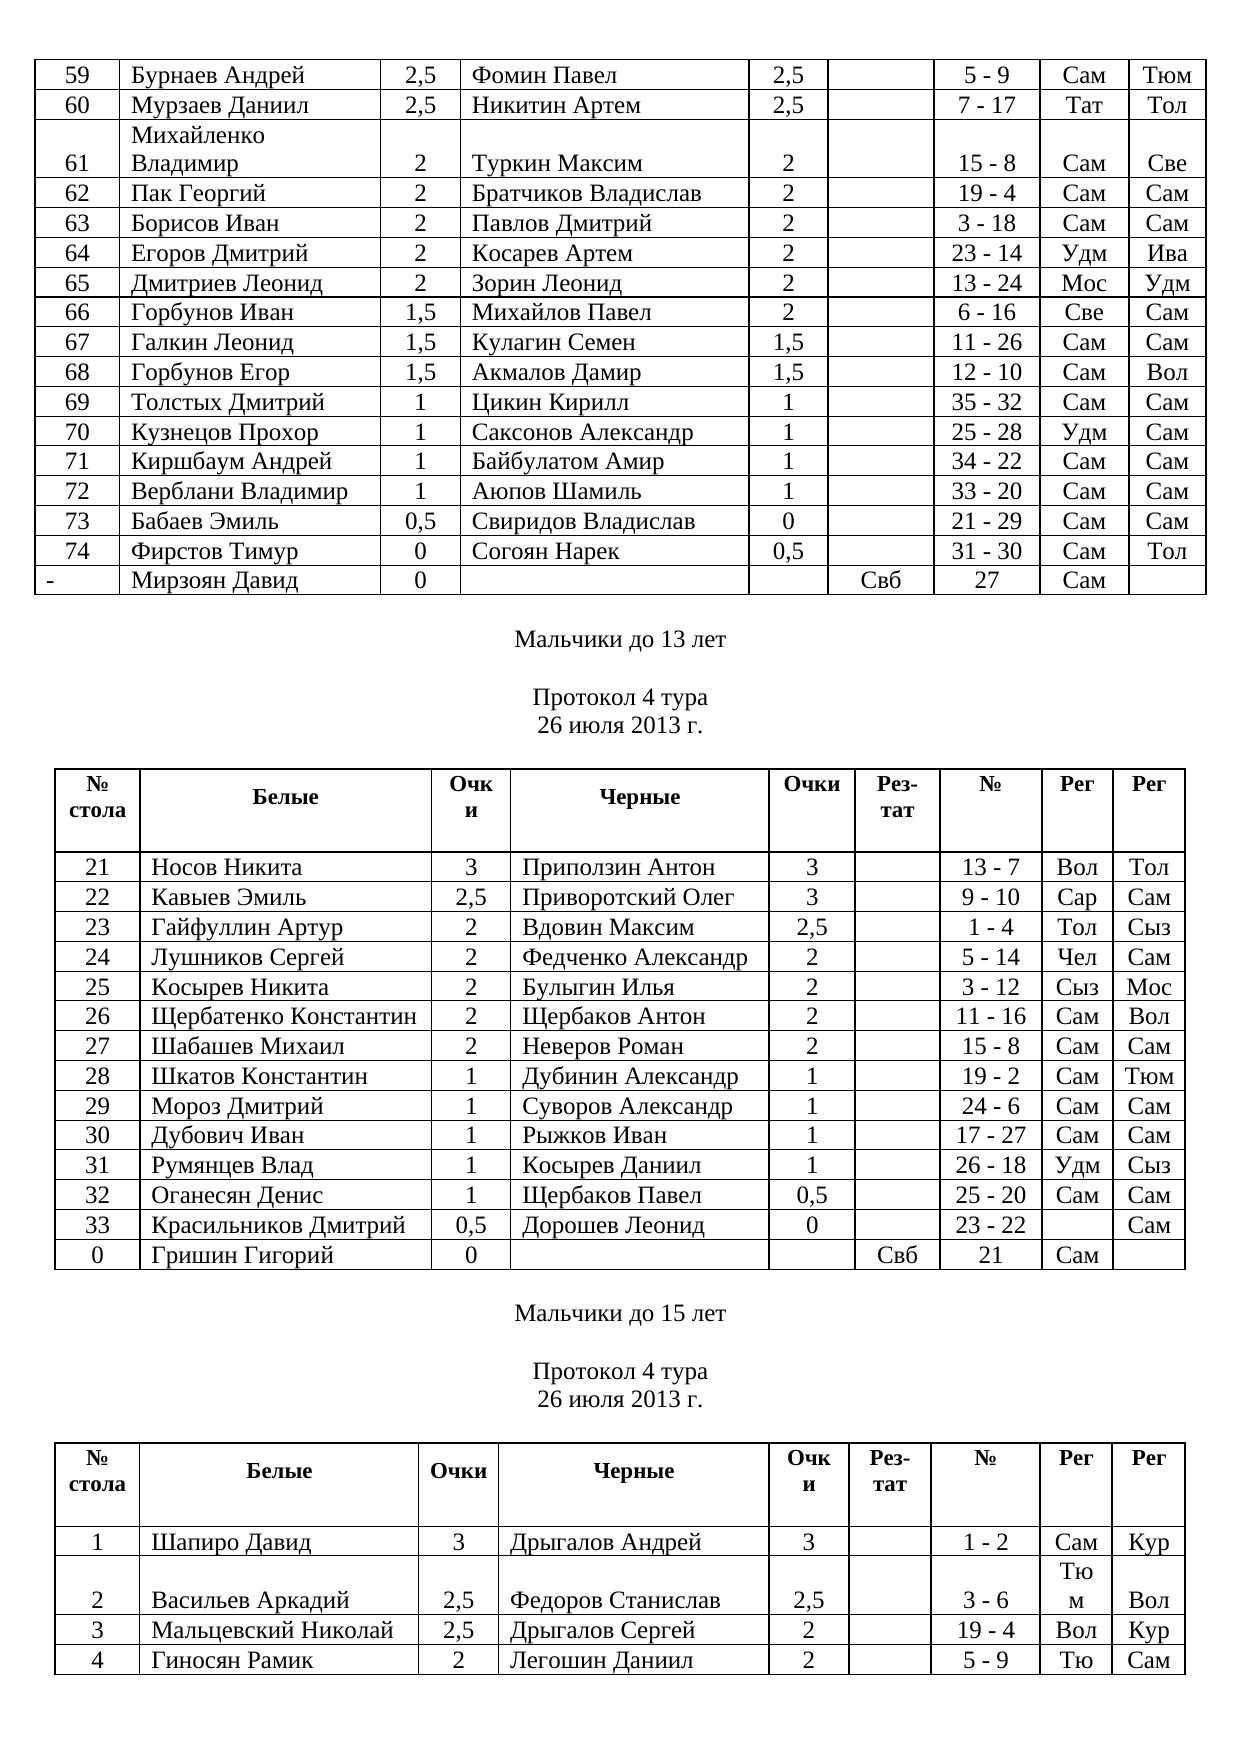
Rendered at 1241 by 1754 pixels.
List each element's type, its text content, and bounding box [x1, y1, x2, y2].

table_cell 1 [381, 387, 460, 416]
table_cell Приворотский Олег [511, 882, 768, 911]
table_cell Согоян Нарек [461, 536, 748, 564]
text Протокол 4 тура [89, 1356, 1152, 1384]
table_cell Сам [1041, 566, 1128, 594]
table_cell Булыгин Илья [511, 972, 768, 1000]
table_cell Сам [1130, 298, 1205, 326]
table_cell [850, 1527, 930, 1555]
table_header Рег [1043, 770, 1112, 823]
table_cell 1 [432, 1061, 510, 1090]
table_cell 24 - 6 [941, 1091, 1041, 1119]
table_cell 15 - 8 [941, 1031, 1041, 1060]
table_cell Туркин Максим [461, 120, 748, 177]
table_cell Легошин Даниил [499, 1645, 768, 1673]
table_cell Павлов Дмитрий [461, 208, 748, 237]
table_cell Горбунов Егор [120, 357, 380, 386]
table_cell [770, 1497, 848, 1526]
table_cell 71 [36, 446, 119, 475]
table_cell Оганесян Денис [141, 1180, 431, 1209]
table_cell Мальцевский Николай [140, 1615, 418, 1644]
table_cell Сам [1114, 1121, 1184, 1149]
table_cell Братчиков Владислав [461, 178, 748, 207]
table_cell 2 [770, 972, 854, 1000]
table_cell [829, 327, 933, 356]
table_cell 72 [36, 476, 119, 505]
table_cell 3 [770, 1527, 848, 1555]
table_cell Сам [1041, 60, 1128, 89]
table_cell 25 - 28 [935, 417, 1039, 445]
table_cell Свб [856, 1240, 939, 1268]
table_cell Суворов Александр [511, 1091, 768, 1119]
table_cell Дубинин Александр [511, 1061, 768, 1090]
table_cell 0 [56, 1240, 139, 1268]
table_cell Дубович Иван [141, 1121, 431, 1149]
table_cell - [36, 566, 119, 594]
table_cell 0,5 [381, 506, 460, 535]
table_cell Мирзоян Давид [120, 566, 380, 594]
table_cell [770, 823, 854, 851]
table_cell Чел [1043, 942, 1112, 971]
table_cell Сам [1043, 1180, 1112, 1209]
table_cell 25 - 20 [941, 1180, 1041, 1209]
table_cell Галкин Леонид [120, 327, 380, 356]
table_cell 1 [432, 1121, 510, 1149]
table_cell 31 [56, 1150, 139, 1179]
table_cell Кулагин Семен [461, 327, 748, 356]
table_cell [829, 238, 933, 267]
table_cell Вол [1041, 1615, 1111, 1644]
table_cell 2,5 [419, 1556, 498, 1614]
table_cell 21 [941, 1240, 1041, 1268]
table_cell [941, 823, 1041, 851]
table_cell [856, 882, 939, 911]
table_cell Тюм [1041, 1556, 1111, 1614]
table_cell 5 - 9 [932, 1645, 1039, 1673]
table_cell Гиносян Рамик [140, 1645, 418, 1673]
table_cell 2,5 [750, 60, 827, 89]
table_cell 63 [36, 208, 119, 237]
table_cell [1043, 823, 1112, 851]
table_cell 2 [750, 208, 827, 237]
table_cell Кавыев Эмиль [141, 882, 431, 911]
table_cell [829, 536, 933, 564]
table_header Рег [1114, 770, 1184, 823]
table_cell 67 [36, 327, 119, 356]
table_cell [829, 208, 933, 237]
table_cell 2 [770, 1001, 854, 1030]
table_cell 13 - 24 [935, 268, 1039, 296]
table_cell 21 - 29 [935, 506, 1039, 535]
table_cell Мурзаев Даниил [120, 90, 380, 119]
table_cell Бабаев Эмиль [120, 506, 380, 535]
table_cell 2 [381, 208, 460, 237]
table_cell 23 - 14 [935, 238, 1039, 267]
table_cell [499, 1497, 768, 1526]
table_cell 2,5 [419, 1615, 498, 1644]
table_cell Cам [1130, 208, 1205, 237]
table_header Очки [770, 770, 854, 823]
table_cell Удм [1043, 1150, 1112, 1179]
table_cell 24 [56, 942, 139, 971]
table_cell 3 [432, 853, 510, 881]
table_cell Вдовин Максим [511, 912, 768, 941]
table_cell 64 [36, 238, 119, 267]
table_header № [932, 1444, 1039, 1497]
table_cell 1,5 [381, 327, 460, 356]
table_cell 0 [770, 1210, 854, 1239]
table_cell 60 [36, 90, 119, 119]
table_cell 0,5 [432, 1210, 510, 1239]
table_cell Косырев Никита [141, 972, 431, 1000]
table_cell Толстых Дмитрий [120, 387, 380, 416]
table_cell 1 [381, 446, 460, 475]
table_cell 1 [750, 446, 827, 475]
table_cell 1 [750, 417, 827, 445]
table_cell [932, 1497, 1039, 1526]
table_cell Сам [1130, 417, 1205, 445]
table_cell [856, 942, 939, 971]
table_cell Кузнецов Прохор [120, 417, 380, 445]
table_cell Мос [1114, 972, 1184, 1000]
table_cell Сам [1043, 1001, 1112, 1030]
table_cell 2 [770, 1031, 854, 1060]
table_cell 1,5 [750, 327, 827, 356]
table_cell Бурнаев Андрей [120, 60, 380, 89]
table_cell 1 [56, 1527, 139, 1555]
table_cell Свиридов Владислав [461, 506, 748, 535]
table_cell Сам [1041, 120, 1128, 177]
table_cell 2,5 [381, 90, 460, 119]
table_cell Сам [1043, 1061, 1112, 1090]
table_cell [850, 1497, 930, 1526]
table_cell Саксонов Александр [461, 417, 748, 445]
table_cell [1114, 823, 1184, 851]
table_cell 1 [432, 1150, 510, 1179]
table_header Очки [419, 1444, 498, 1497]
table_header Рез-тат [856, 770, 939, 823]
table_header № стола [56, 770, 139, 823]
table_cell 29 [56, 1091, 139, 1119]
table_cell Сам [1114, 1091, 1184, 1119]
table_cell [56, 1497, 139, 1526]
table_cell [1043, 1210, 1112, 1239]
text Мальчики до 15 лет [89, 1298, 1152, 1327]
table_cell 2 [56, 1556, 139, 1614]
table_cell 19 - 4 [932, 1615, 1039, 1644]
table_cell Борисов Иван [120, 208, 380, 237]
table_cell [829, 90, 933, 119]
table_cell 61 [36, 120, 119, 177]
table_cell 2 [381, 178, 460, 207]
table_cell 2 [381, 238, 460, 267]
table_cell Сам [1043, 1031, 1112, 1060]
table_cell 2 [381, 120, 460, 177]
table_cell Косырев Даниил [511, 1150, 768, 1179]
table_cell 5 - 14 [941, 942, 1041, 971]
table_cell 2 [750, 298, 827, 326]
table_cell Сам [1041, 506, 1128, 535]
table_cell Сам [1114, 1180, 1184, 1209]
table_cell Сам [1114, 942, 1184, 971]
table_cell 28 [56, 1061, 139, 1090]
table_cell [850, 1556, 930, 1614]
table_cell Сыз [1043, 972, 1112, 1000]
table_cell Тол [1043, 912, 1112, 941]
table_cell Неверов Роман [511, 1031, 768, 1060]
table_cell Свб [829, 566, 933, 594]
table_cell 2 [419, 1645, 498, 1673]
table_cell Све [1130, 120, 1205, 177]
table_cell 0 [750, 506, 827, 535]
table_cell 17 - 27 [941, 1121, 1041, 1149]
table_header Рез-тат [850, 1444, 930, 1497]
table_cell [850, 1615, 930, 1644]
table_cell Киршбаум Андрей [120, 446, 380, 475]
table_cell 15 - 8 [935, 120, 1039, 177]
table_cell [829, 60, 933, 89]
table_cell Тат [1041, 90, 1128, 119]
table_cell Федченко Александр [511, 942, 768, 971]
table_cell 2 [432, 1031, 510, 1060]
table_cell [856, 1210, 939, 1239]
table_header Черные [511, 770, 768, 823]
table_header № [941, 770, 1041, 823]
table_cell 1 [770, 1061, 854, 1090]
table_cell 27 [935, 566, 1039, 594]
table_cell Егоров Дмитрий [120, 238, 380, 267]
table_cell Аюпов Шамиль [461, 476, 748, 505]
table_cell 0 [381, 536, 460, 564]
table_cell [511, 823, 768, 851]
table_cell 22 [56, 882, 139, 911]
table_cell 2 [381, 268, 460, 296]
table_cell 66 [36, 298, 119, 326]
table_cell 62 [36, 178, 119, 207]
table_cell Сам [1043, 1240, 1112, 1268]
table_cell Удм [1041, 238, 1128, 267]
table_header № стола [56, 1444, 139, 1497]
table_cell 33 [56, 1210, 139, 1239]
table_cell Тюм [1130, 60, 1205, 89]
table_cell 19 - 4 [935, 178, 1039, 207]
table_cell [461, 566, 748, 594]
table_cell 2,5 [770, 912, 854, 941]
table_cell 12 - 10 [935, 357, 1039, 386]
table_cell Сам [1041, 446, 1128, 475]
table_cell 3 - 6 [932, 1556, 1039, 1614]
table_cell Сам [1041, 1527, 1111, 1555]
text 26 июля . [89, 1384, 1152, 1413]
table_cell 1 [432, 1180, 510, 1209]
table_cell 1 [770, 1121, 854, 1149]
table_cell Носов Никита [141, 853, 431, 881]
table_cell Дорошев Леонид [511, 1210, 768, 1239]
table_cell Красильников Дмитрий [141, 1210, 431, 1239]
table_cell Горбунов Иван [120, 298, 380, 326]
table_cell Кур [1113, 1527, 1184, 1555]
table_cell [856, 823, 939, 851]
table_cell [141, 823, 431, 851]
table_cell [829, 120, 933, 177]
table_cell 1 [381, 417, 460, 445]
table_cell Сыз [1114, 912, 1184, 941]
table_cell 0 [381, 566, 460, 594]
table_cell Мос [1041, 268, 1128, 296]
table_cell [856, 972, 939, 1000]
table_cell 19 - 2 [941, 1061, 1041, 1090]
table_cell [511, 1240, 768, 1268]
table_cell Васильев Аркадий [140, 1556, 418, 1614]
table_cell Сам [1041, 208, 1128, 237]
table_cell Сам [1041, 387, 1128, 416]
table_cell 31 - 30 [935, 536, 1039, 564]
table_cell 5 - 9 [935, 60, 1039, 89]
table_cell 23 [56, 912, 139, 941]
table_cell [829, 178, 933, 207]
table_cell [856, 1091, 939, 1119]
table_cell Щербаков Павел [511, 1180, 768, 1209]
table_cell [850, 1645, 930, 1673]
table_cell [856, 912, 939, 941]
table_cell Верблани Владимир [120, 476, 380, 505]
table_cell [56, 823, 139, 851]
table_cell 0,5 [750, 536, 827, 564]
table_cell 2 [432, 942, 510, 971]
table_cell Шапиро Давид [140, 1527, 418, 1555]
table_cell 70 [36, 417, 119, 445]
table_cell 2 [750, 178, 827, 207]
table_cell Сам [1043, 1091, 1112, 1119]
table_cell 1 [770, 1150, 854, 1179]
table_cell 3 [419, 1527, 498, 1555]
table_header Черные [499, 1444, 768, 1497]
table_cell 7 - 17 [935, 90, 1039, 119]
table_cell 2 [432, 1001, 510, 1030]
table_header Рег [1113, 1444, 1184, 1497]
table_cell Сам [1114, 882, 1184, 911]
table_cell 13 - 7 [941, 853, 1041, 881]
table_cell Никитин Артем [461, 90, 748, 119]
table_cell 2 [750, 238, 827, 267]
table_cell Рыжков Иван [511, 1121, 768, 1149]
table_cell [856, 1061, 939, 1090]
table_cell [829, 476, 933, 505]
table_cell Зорин Леонид [461, 268, 748, 296]
table_cell 69 [36, 387, 119, 416]
table_cell [829, 357, 933, 386]
table_cell 1 [770, 1091, 854, 1119]
table_cell [829, 298, 933, 326]
table_cell Сам [1114, 1210, 1184, 1239]
table_cell [829, 506, 933, 535]
table_cell Приползин Антон [511, 853, 768, 881]
table_cell Сам [1041, 476, 1128, 505]
table_cell 1,5 [381, 298, 460, 326]
table_cell Кур [1113, 1615, 1184, 1644]
table_cell Румянцев Влад [141, 1150, 431, 1179]
table_cell Сам [1130, 387, 1205, 416]
table_cell 1,5 [750, 357, 827, 386]
table_cell Тол [1114, 853, 1184, 881]
table_cell 23 - 22 [941, 1210, 1041, 1239]
table_cell Тол [1130, 536, 1205, 564]
table_cell 2 [770, 1615, 848, 1644]
table_cell Сам [1130, 446, 1205, 475]
table_cell 30 [56, 1121, 139, 1149]
table_cell Сам [1041, 178, 1128, 207]
table_cell 65 [36, 268, 119, 296]
table_cell Сам [1041, 536, 1128, 564]
table_cell 26 [56, 1001, 139, 1030]
table_cell 2 [750, 120, 827, 177]
table_cell Гайфуллин Артур [141, 912, 431, 941]
table_cell 9 - 10 [941, 882, 1041, 911]
table_cell Пак Георгий [120, 178, 380, 207]
table_cell Дрыгалов Сергей [499, 1615, 768, 1644]
table_cell [856, 1121, 939, 1149]
table_cell Сам [1130, 178, 1205, 207]
table_cell Сам [1041, 357, 1128, 386]
table_cell Удм [1041, 417, 1128, 445]
table_cell 35 - 32 [935, 387, 1039, 416]
table_cell Сам [1041, 327, 1128, 356]
table_cell 3 - 12 [941, 972, 1041, 1000]
table_cell 25 [56, 972, 139, 1000]
table_cell Вол [1130, 357, 1205, 386]
table_cell [419, 1497, 498, 1526]
table_cell Щербатенко Константин [141, 1001, 431, 1030]
text Мальчики до 13 лет [89, 624, 1152, 653]
table_cell [856, 1180, 939, 1209]
table_cell Вол [1043, 853, 1112, 881]
table_cell 3 [770, 882, 854, 911]
table_cell Шабашев Михаил [141, 1031, 431, 1060]
table_cell Байбулатом Амир [461, 446, 748, 475]
table_cell [829, 268, 933, 296]
table_cell 1 - 2 [932, 1527, 1039, 1555]
table_cell [856, 853, 939, 881]
table_cell Сыз [1114, 1150, 1184, 1179]
table_cell Сам [1130, 476, 1205, 505]
table_cell 2 [770, 942, 854, 971]
table_cell 59 [36, 60, 119, 89]
table_cell Лушников Сергей [141, 942, 431, 971]
table_header Очки [770, 1444, 848, 1497]
table_cell Сар [1043, 882, 1112, 911]
table_cell 26 - 18 [941, 1150, 1041, 1179]
table_cell 3 [56, 1615, 139, 1644]
table_header Белые [141, 770, 431, 823]
table_cell Михайленко Владимир [120, 120, 380, 177]
table_cell Све [1041, 298, 1128, 326]
table_cell [770, 1240, 854, 1268]
table_cell Сам [1043, 1121, 1112, 1149]
table_cell 11 - 16 [941, 1001, 1041, 1030]
table_cell 74 [36, 536, 119, 564]
table_cell Фомин Павел [461, 60, 748, 89]
table_cell Сам [1130, 327, 1205, 356]
table_cell [1113, 1497, 1184, 1526]
table_cell Шкатов Константин [141, 1061, 431, 1090]
table_cell 21 [56, 853, 139, 881]
table_cell 11 - 26 [935, 327, 1039, 356]
table_cell [432, 823, 510, 851]
table_cell 3 [770, 853, 854, 881]
table_cell Дрыгалов Андрей [499, 1527, 768, 1555]
table_cell 27 [56, 1031, 139, 1060]
table_cell Вол [1114, 1001, 1184, 1030]
table_cell Сам [1114, 1031, 1184, 1060]
table_cell 32 [56, 1180, 139, 1209]
table_cell 1 [750, 476, 827, 505]
table_cell 73 [36, 506, 119, 535]
table_cell [1130, 566, 1205, 594]
text 26 июля . [89, 710, 1152, 739]
table_cell Ива [1130, 238, 1205, 267]
table_cell [829, 387, 933, 416]
table_cell 6 - 16 [935, 298, 1039, 326]
table_cell 1,5 [381, 357, 460, 386]
table_cell 33 - 20 [935, 476, 1039, 505]
table_cell Удм [1130, 268, 1205, 296]
table_cell Сам [1130, 506, 1205, 535]
table_cell 2,5 [770, 1556, 848, 1614]
table_cell 34 - 22 [935, 446, 1039, 475]
table_cell Тюм [1114, 1061, 1184, 1090]
table_header Рег [1041, 1444, 1111, 1497]
table_cell 1 - 4 [941, 912, 1041, 941]
table_cell [1041, 1497, 1111, 1526]
table_cell [829, 446, 933, 475]
table_cell Фирстов Тимур [120, 536, 380, 564]
table_cell 2,5 [432, 882, 510, 911]
table_cell Акмалов Дамир [461, 357, 748, 386]
table_cell Михайлов Павел [461, 298, 748, 326]
table_cell [856, 1150, 939, 1179]
table_cell Федоров Станислав [499, 1556, 768, 1614]
table_cell 2 [432, 912, 510, 941]
table_cell 3 - 18 [935, 208, 1039, 237]
table_cell [856, 1001, 939, 1030]
text Протокол 4 тура [89, 682, 1152, 710]
table_cell Вол [1113, 1556, 1184, 1614]
table_cell 4 [56, 1645, 139, 1673]
table_cell Гришин Гигорий [141, 1240, 431, 1268]
table_cell 2 [770, 1645, 848, 1673]
table_cell 2 [750, 268, 827, 296]
table_header Белые [140, 1444, 418, 1497]
table_cell 0 [432, 1240, 510, 1268]
table_cell 1 [381, 476, 460, 505]
table_header Очки [432, 770, 510, 823]
table_cell 0,5 [770, 1180, 854, 1209]
table_cell 1 [750, 387, 827, 416]
table_cell [750, 566, 827, 594]
table_cell [856, 1031, 939, 1060]
table_cell Тол [1130, 90, 1205, 119]
table_cell 2 [432, 972, 510, 1000]
table_cell 68 [36, 357, 119, 386]
table_cell [140, 1497, 418, 1526]
table_cell Дмитриев Леонид [120, 268, 380, 296]
table_cell 2,5 [381, 60, 460, 89]
table_cell Сам [1113, 1645, 1184, 1673]
table_cell Щербаков Антон [511, 1001, 768, 1030]
table_cell Мороз Дмитрий [141, 1091, 431, 1119]
table_cell 1 [432, 1091, 510, 1119]
table_cell [1114, 1240, 1184, 1268]
table_cell Косарев Артем [461, 238, 748, 267]
table_cell Тюм [1041, 1645, 1111, 1673]
table_cell 2,5 [750, 90, 827, 119]
table_cell [829, 417, 933, 445]
table_cell Цикин Кирилл [461, 387, 748, 416]
